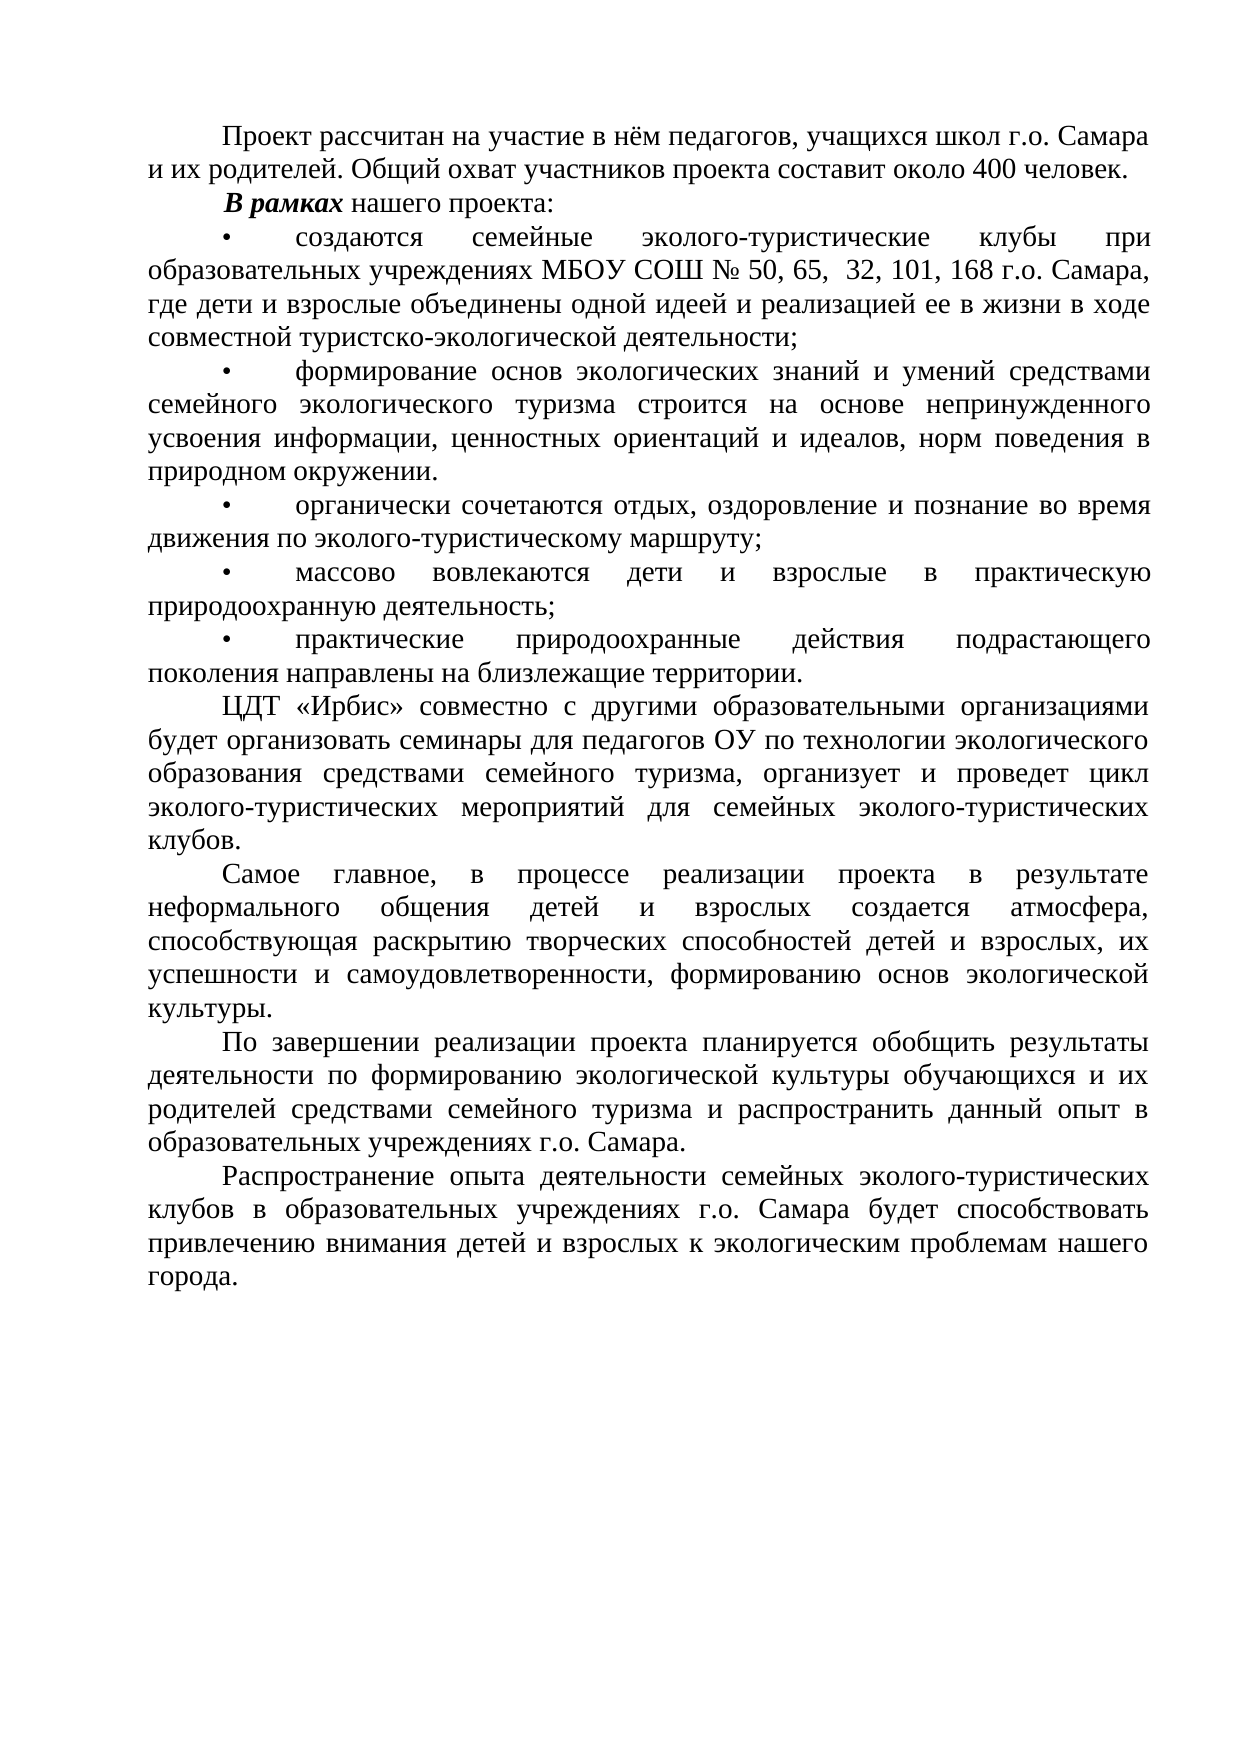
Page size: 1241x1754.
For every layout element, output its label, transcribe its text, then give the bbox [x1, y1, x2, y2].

list органически сочетаются отдых, оздоровление и познание во время движения по эколого-туристическому маршруту; [148, 487, 1152, 554]
text По завершении реализации проекта планируется обобщить результаты деятельности по формированию экологической культуры обучающихся и их родителей средствами семейного туризма и распространить данный опыт в образовательных учреждениях г.о. Самара. [148, 1024, 1149, 1158]
text Распространение опыта деятельности семейных эколого-туристических клубов в образовательных учреждениях г.о. Самара будет способствовать привлечению внимания детей и взрослых к экологическим проблемам нашего города. [148, 1158, 1149, 1292]
list практические природоохранные действия подрастающего поколения направлены на близлежащие территории. [148, 621, 1152, 688]
list массово вовлекаются дети и взрослые в практическую природоохранную деятельность; [148, 554, 1152, 621]
list создаются семейные эколого-туристические клубы при образовательных учреждениях МБОУ СОШ № 50, 65, 32, 101, 168 г.о. Самара, где дети и взрослые объединены одной идеей и реализацией ее в жизни в ходе совместной туристско-экологической деятельности; [148, 219, 1152, 353]
text Проект рассчитан на участие в нём педагогов, учащихся школ г.о. Самара и их родителей. Общий охват участников проекта составит около 400 человек. [148, 118, 1149, 185]
text Самое главное, в процессе реализации проекта в результате неформального общения детей и взрослых создается атмосфера, способствующая раскрытию творческих способностей детей и взрослых, их успешности и самоудовлетворенности, формированию основ экологической культуры. [148, 856, 1149, 1024]
list формирование основ экологических знаний и умений средствами семейного экологического туризма строится на основе непринужденного усвоения информации, ценностных ориентаций и идеалов, норм поведения в природном окружении. [148, 353, 1152, 487]
text В рамках нашего проекта: [343, 185, 1149, 219]
text ЦДТ «Ирбис» совместно с другими образовательными организациями будет организовать семинары для педагогов ОУ по технологии экологического образования средствами семейного туризма, организует и проведет цикл эколого-туристических мероприятий для семейных эколого-туристических клубов. [148, 688, 1149, 856]
